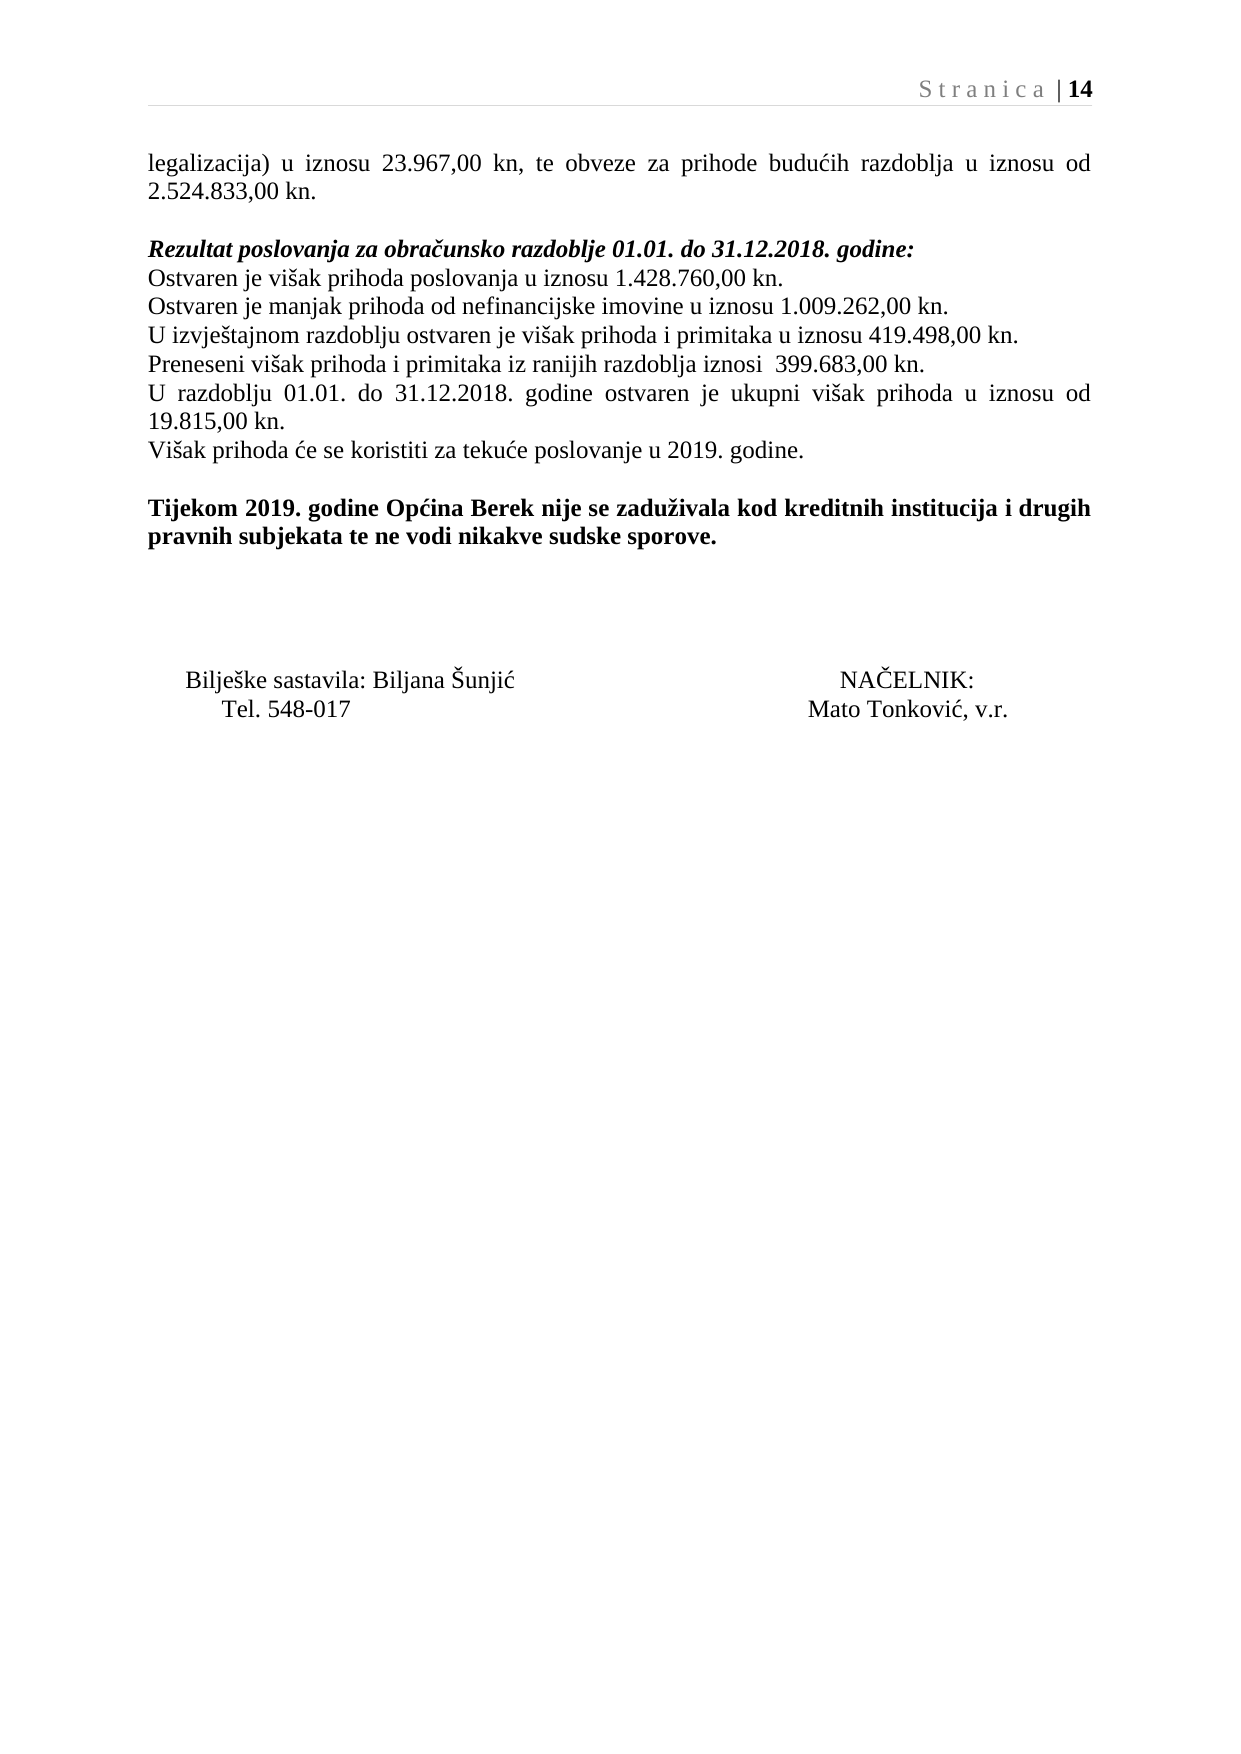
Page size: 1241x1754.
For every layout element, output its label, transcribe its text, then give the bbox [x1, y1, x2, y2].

text legalizacija) u iznosu 23.967,00 kn, te obveze za prihode budućih razdoblja u iznosu od 2.524.833,00 kn. [148, 148, 1092, 205]
text Ostvaren je manjak prihoda od nefinancijske imovine u iznosu 1.009.262,00 kn. [148, 291, 1092, 320]
text Tijekom 2019. godine Općina Berek nije se zaduživala kod kreditnih institucija i drugih pravnih subjekata te ne vodi nikakve sudske sporove. [148, 493, 1092, 550]
text Preneseni višak prihoda i primitaka iz ranijih razdoblja iznosi 399.683,00 kn. [148, 349, 1092, 378]
text Bilješke sastavila: Biljana Šunjić NAČELNIK: [185, 665, 1092, 694]
text U razdoblju 01.01. do 31.12.2018. godine ostvaren je ukupni višak prihoda u iznosu od 19.815,00 kn. [148, 378, 1092, 435]
text Tel. 548-017 Mato Tonković, v.r. [185, 694, 1092, 723]
text Ostvaren je višak prihoda poslovanja u iznosu 1.428.760,00 kn. [148, 263, 1092, 291]
text U izvještajnom razdoblju ostvaren je višak prihoda i primitaka u iznosu 419.498,00 kn. [148, 320, 1092, 349]
text Rezultat poslovanja za obračunsko razdoblje 01.01. do 31.12.2018. godine: [148, 234, 1092, 263]
text Višak prihoda će se koristiti za tekuće poslovanje u 2019. godine. [148, 435, 1092, 464]
